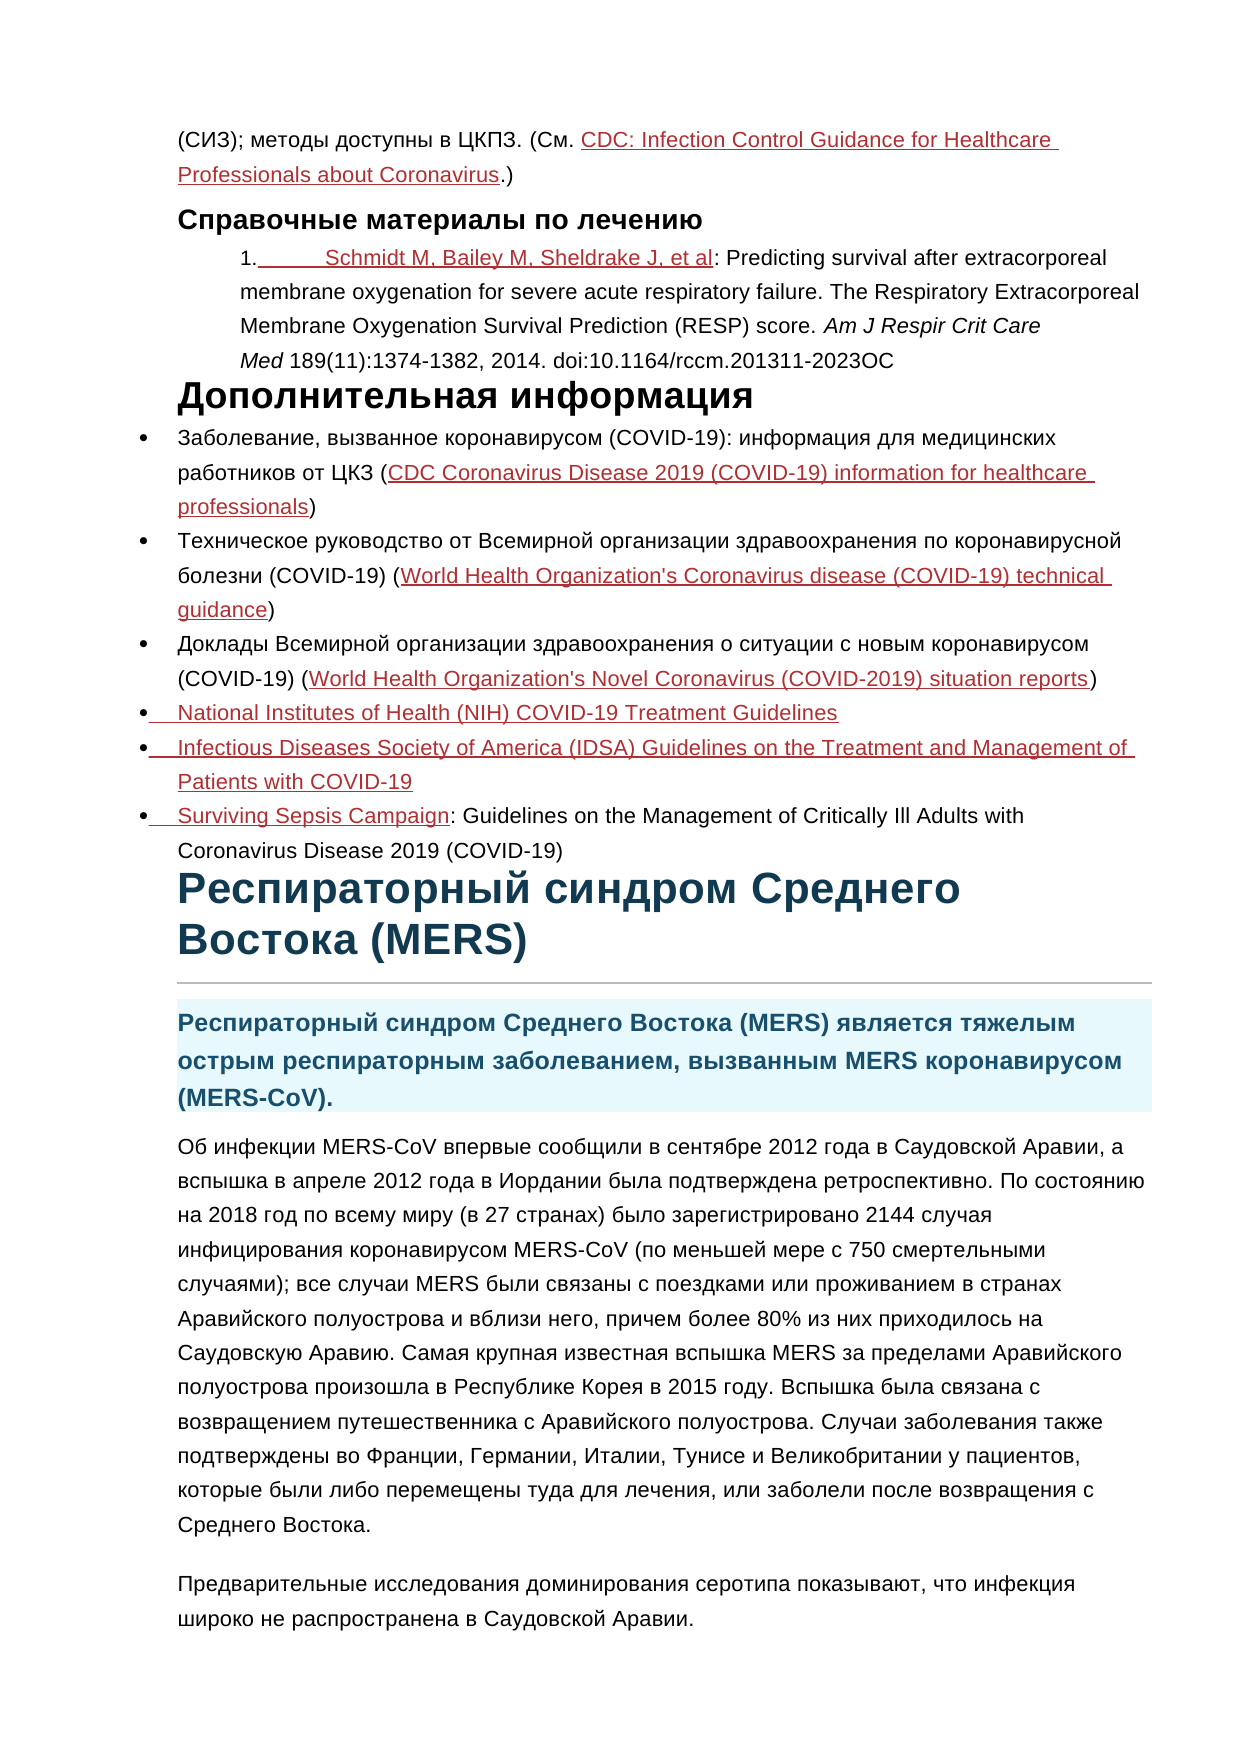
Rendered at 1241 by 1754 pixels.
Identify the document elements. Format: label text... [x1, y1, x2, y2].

list Schmidt M, Bailey M, Sheldrake J, et al: Predicting survival after extracorporeal membrane oxygenation for severe acute respiratory failure. The Respiratory Extracorporeal Membrane Oxygenation Survival Prediction (RESP) score. Am J Respir Crit Care Med 189(11):1374-1382, 2014. doi:10.1164/rccm.201311-2023OC [240, 235, 1152, 373]
text Об инфекции MERS-CoV впервые сообщили в сентябре 2012 года в Саудовской Аравии, а вспышка в апреле 2012 года в Иордании была подтверждена ретроспективно. По состоянию на 2018 год по всему миру (в 27 странах) было зарегистрировано 2144 случая инфицирования коронавирусом MERS-CoV (по меньшей мере с 750 смертельными случаями); все случаи MERS были связаны с поездками или проживанием в странах Аравийского полуострова и вблизи него, причем более 80% из них приходилось на Саудовскую Аравию. Самая крупная известная вспышка MERS за пределами Аравийского полуострова произошла в Республике Корея в 2015 году. Вспышка была связана с возвращением путешественника с Аравийского полуострова. Случаи заболевания также подтверждены во Франции, Германии, Италии, Тунисе и Великобритании у пациентов, которые были либо перемещены туда для лечения, или заболели после возвращения с Среднего Востока. [177, 1124, 1152, 1537]
list Техническое руководство от Всемирной организации здравоохранения по коронавирусной болезни (COVID-19) (World Health Organization's Coronavirus disease (COVID-19) technical guidance) [140, 519, 1152, 622]
list Surviving Sepsis Campaign: Guidelines on the Management of Critically Ill Adults with Coronavirus Disease 2019 (COVID-19) [140, 794, 1152, 863]
text Респираторный синдром Среднего Востока (MERS) является тяжелым острым респираторным заболеванием, вызванным MERS коронавирусом (MERS-CoV). [177, 999, 1152, 1112]
text Дополнительная информация [177, 373, 1152, 416]
text Предварительные исследования доминирования серотипа показывают, что инфекция широко не распространена в Саудовской Аравии. [177, 1562, 1152, 1631]
list Заболевание, вызванное коронавирусом (COVID-19): информация для медицинских работников от ЦКЗ (CDC Coronavirus Disease 2019 (COVID-19) information for healthcare professionals) [140, 416, 1152, 519]
list National Institutes of Health (NIH) COVID-19 Treatment Guidelines [140, 691, 1152, 725]
list Доклады Всемирной организации здравоохранения о ситуации с новым коронавирусом (COVID-19) (World Health Organization's Novel Coronavirus (COVID-2019) situation reports) [140, 622, 1152, 691]
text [177, 118, 1152, 187]
text Респираторный синдром Среднего Востока (MERS) [177, 863, 1152, 982]
list Infectious Diseases Society of America (IDSA) Guidelines on the Treatment and Management of Patients with COVID-19 [140, 725, 1152, 794]
text Справочные материалы по лечению [177, 187, 1152, 235]
